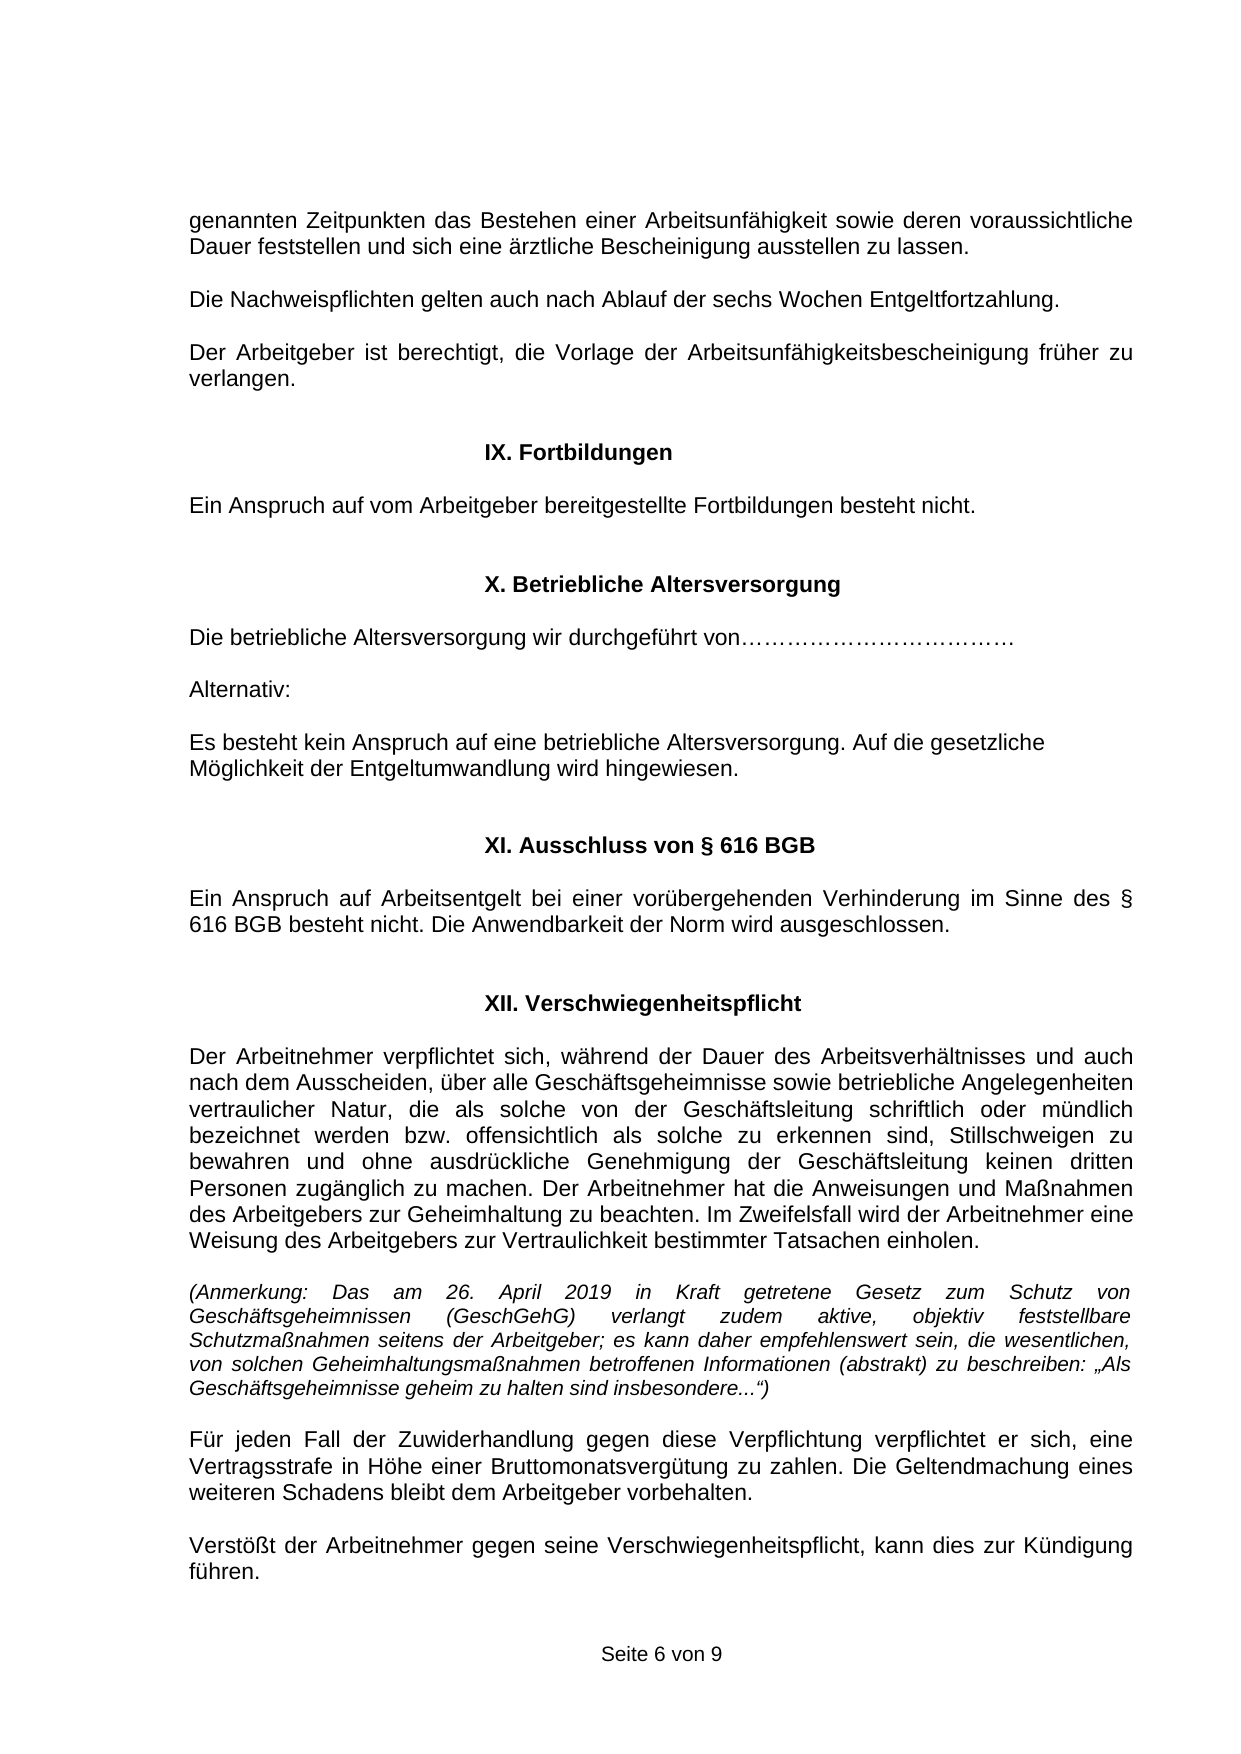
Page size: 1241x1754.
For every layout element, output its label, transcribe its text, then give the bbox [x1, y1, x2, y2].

text Die Nachweispflichten gelten auch nach Ablauf der sechs Wochen Entgeltfortzahlung. [189, 286, 1134, 312]
list Es besteht kein Anspruch auf eine betriebliche Altersversorgung. Auf die gesetzliche Möglichkeit der Entgeltumwandlung wird hingewiesen. [189, 729, 1134, 782]
text XI. Ausschluss von § 616 BGB [484, 832, 1134, 858]
text XII. Verschwiegenheitspflicht [484, 990, 1134, 1017]
text Für jeden Fall der Zuwiderhandlung gegen diese Verpflichtung verpflichtet er sich, eine Vertragsstrafe in Höhe einer Bruttomonatsvergütung zu zahlen. Die Geltendmachung eines weiteren Schadens bleibt dem Arbeitgeber vorbehalten. [189, 1426, 1134, 1505]
text IX. Fortbildungen [484, 439, 1134, 466]
text Ein Anspruch auf Arbeitsentgelt bei einer vorübergehenden Verhinderung im Sinne des § 616 BGB besteht nicht. Die Anwendbarkeit der Norm wird ausgeschlossen. [189, 885, 1134, 937]
text X. Betriebliche Altersversorgung [484, 571, 1134, 597]
text Der Arbeitgeber ist berechtigt, die Vorlage der Arbeitsunfähigkeitsbescheinigung früher zu verlangen. [189, 338, 1134, 391]
text Der Arbeitnehmer verpflichtet sich, während der Dauer des Arbeitsverhältnisses und auch nach dem Ausscheiden, über alle Geschäftsgeheimnisse sowie betriebliche Angelegenheiten vertraulicher Natur, die als solche von der Geschäftsleitung schriftlich oder mündlich bezeichnet werden bzw. offensichtlich als solche zu erkennen sind, Stillschweigen zu bewahren und ohne ausdrückliche Genehmigung der Geschäftsleitung keinen dritten Personen zugänglich zu machen. Der Arbeitnehmer hat die Anweisungen und Maßnahmen des Arbeitgebers zur Geheimhaltung zu beachten. Im Zweifelsfall wird der Arbeitnehmer eine Weisung des Arbeitgebers zur Vertraulichkeit bestimmter Tatsachen einholen. [189, 1043, 1134, 1254]
list Ein Anspruch auf vom Arbeitgeber bereitgestellte Fortbildungen besteht nicht. [189, 492, 1134, 518]
list Die betriebliche Altersversorgung wir durchgeführt von……………………………… [189, 624, 1134, 650]
list Alternativ: [189, 676, 1134, 703]
text (Anmerkung: Das am 26. April 2019 in Kraft getretene Gesetz zum Schutz von Geschäftsgeheimnissen (GeschGehG) verlangt zudem aktive, objektiv feststellbare Schutzmaßnahmen seitens der Arbeitgeber; es kann daher empfehlenswert sein, die wesentlichen, von solchen Geheimhaltungsmaßnahmen betroffenen Informationen (abstrakt) zu beschreiben: „Als Geschäftsgeheimnisse geheim zu halten sind insbesondere...“) [189, 1280, 1134, 1400]
text Verstößt der Arbeitnehmer gegen seine Verschwiegenheitspflicht, kann dies zur Kündigung führen. [189, 1532, 1134, 1584]
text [189, 207, 1134, 259]
